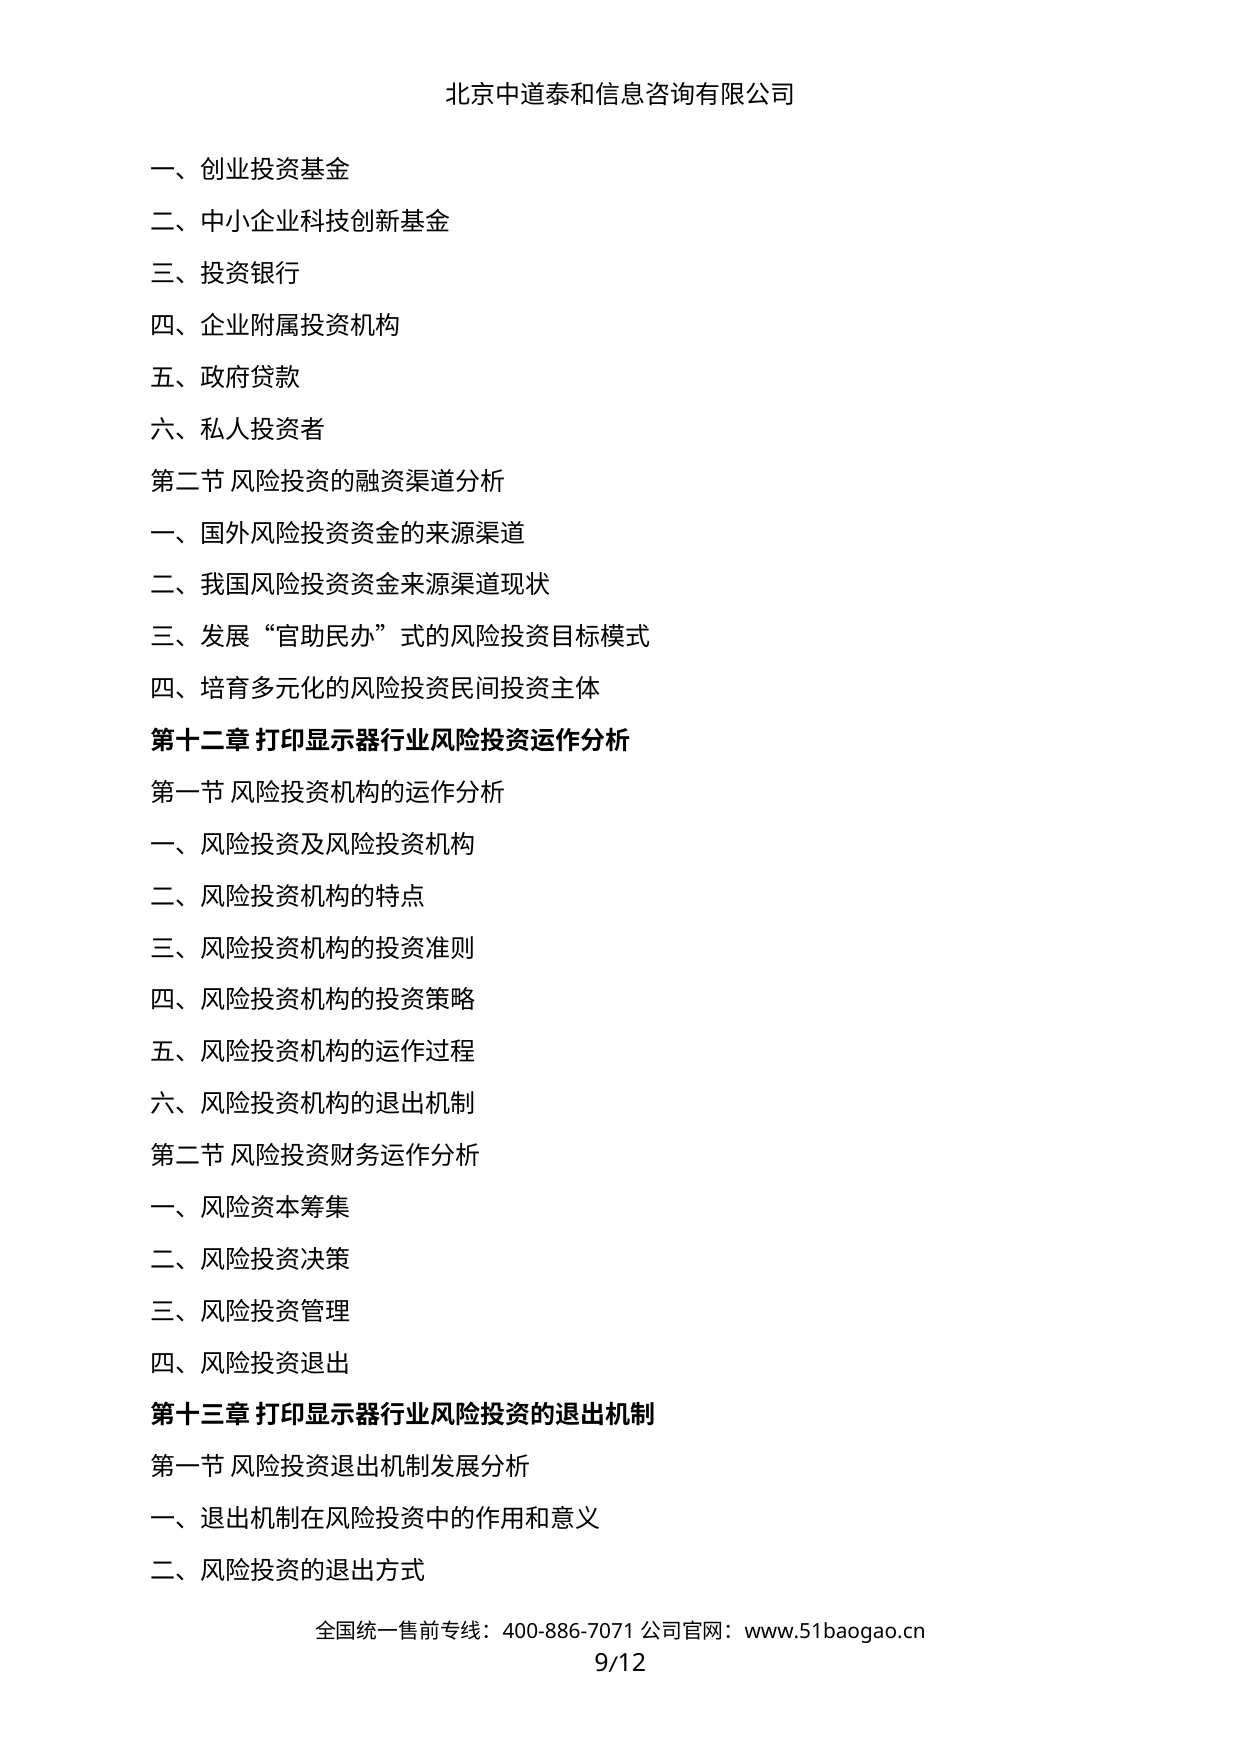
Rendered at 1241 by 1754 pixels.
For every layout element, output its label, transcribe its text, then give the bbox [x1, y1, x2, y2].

text 一、风险资本筹集 [150, 1187, 1090, 1224]
text 二、风险投资机构的特点 [150, 876, 1090, 912]
text 四、风险投资机构的投资策略 [150, 980, 1090, 1016]
text 四、风险投资退出 [150, 1343, 1090, 1379]
text 六、风险投资机构的退出机制 [150, 1084, 1090, 1120]
text 第二节 风险投资的融资渠道分析 [150, 461, 1090, 497]
text 五、政府贷款 [150, 357, 1090, 394]
text 四、培育多元化的风险投资民间投资主体 [150, 669, 1090, 705]
text 第一节 风险投资退出机制发展分析 [150, 1447, 1090, 1483]
text 三、风险投资管理 [150, 1291, 1090, 1327]
text 二、我国风险投资资金来源渠道现状 [150, 565, 1090, 601]
text 第一节 风险投资机构的运作分析 [150, 772, 1090, 809]
text 第十二章 打印显示器行业风险投资运作分析 [150, 721, 1090, 757]
text 六、私人投资者 [150, 409, 1090, 446]
text 第二节 风险投资财务运作分析 [150, 1136, 1090, 1172]
text 二、风险投资的退出方式 [150, 1551, 1090, 1587]
text 四、企业附属投资机构 [150, 306, 1090, 342]
text 一、退出机制在风险投资中的作用和意义 [150, 1499, 1090, 1535]
text 三、发展“官助民办”式的风险投资目标模式 [150, 617, 1090, 653]
text 二、风险投资决策 [150, 1239, 1090, 1276]
text 三、投资银行 [150, 254, 1090, 290]
text 五、风险投资机构的运作过程 [150, 1032, 1090, 1068]
text 三、风险投资机构的投资准则 [150, 928, 1090, 964]
text 一、创业投资基金 [150, 150, 1090, 186]
text 二、中小企业科技创新基金 [150, 202, 1090, 238]
text 第十三章 打印显示器行业风险投资的退出机制 [150, 1395, 1090, 1431]
text 一、风险投资及风险投资机构 [150, 824, 1090, 861]
text 一、国外风险投资资金的来源渠道 [150, 513, 1090, 549]
